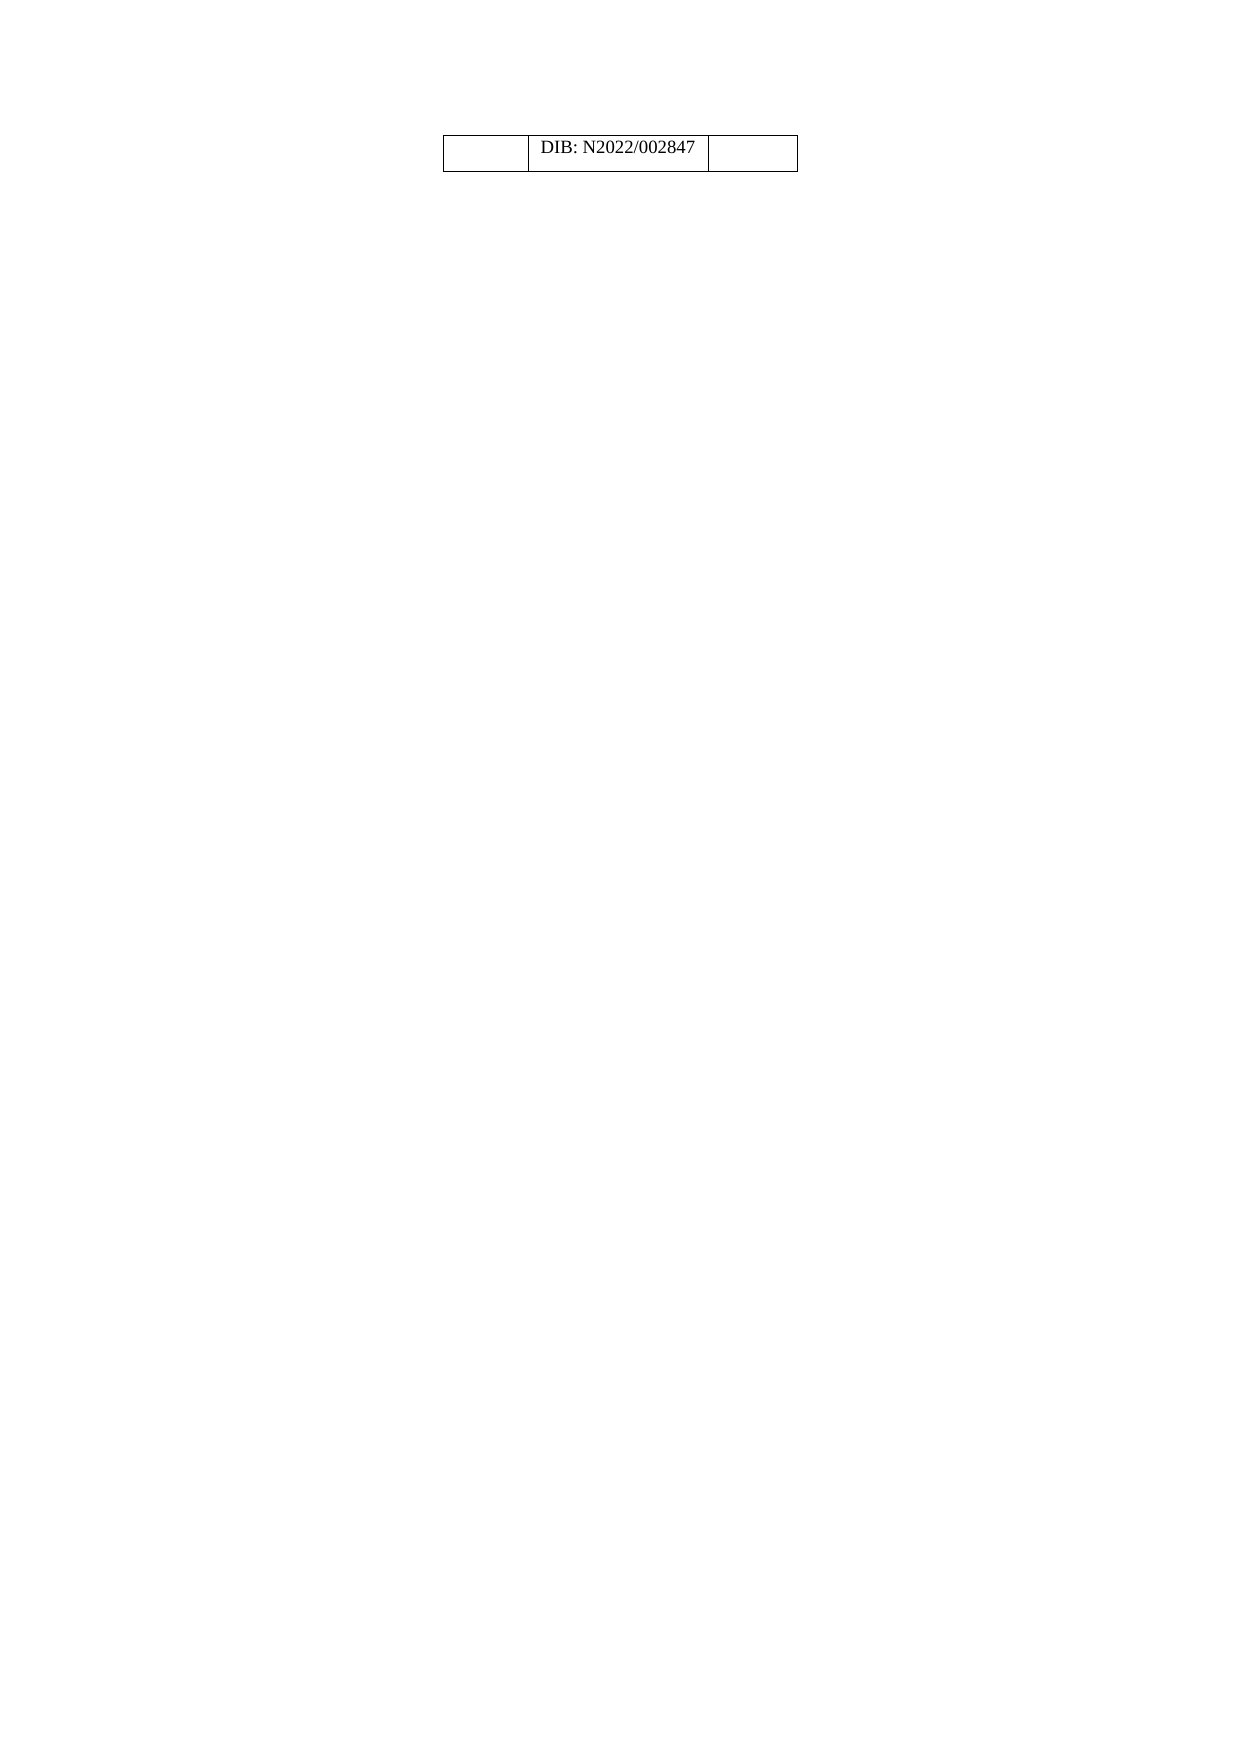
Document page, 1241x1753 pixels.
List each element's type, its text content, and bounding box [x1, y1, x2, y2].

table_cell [529, 136, 708, 171]
table_cell 13:00 [709, 136, 797, 171]
table_cell [444, 136, 528, 171]
